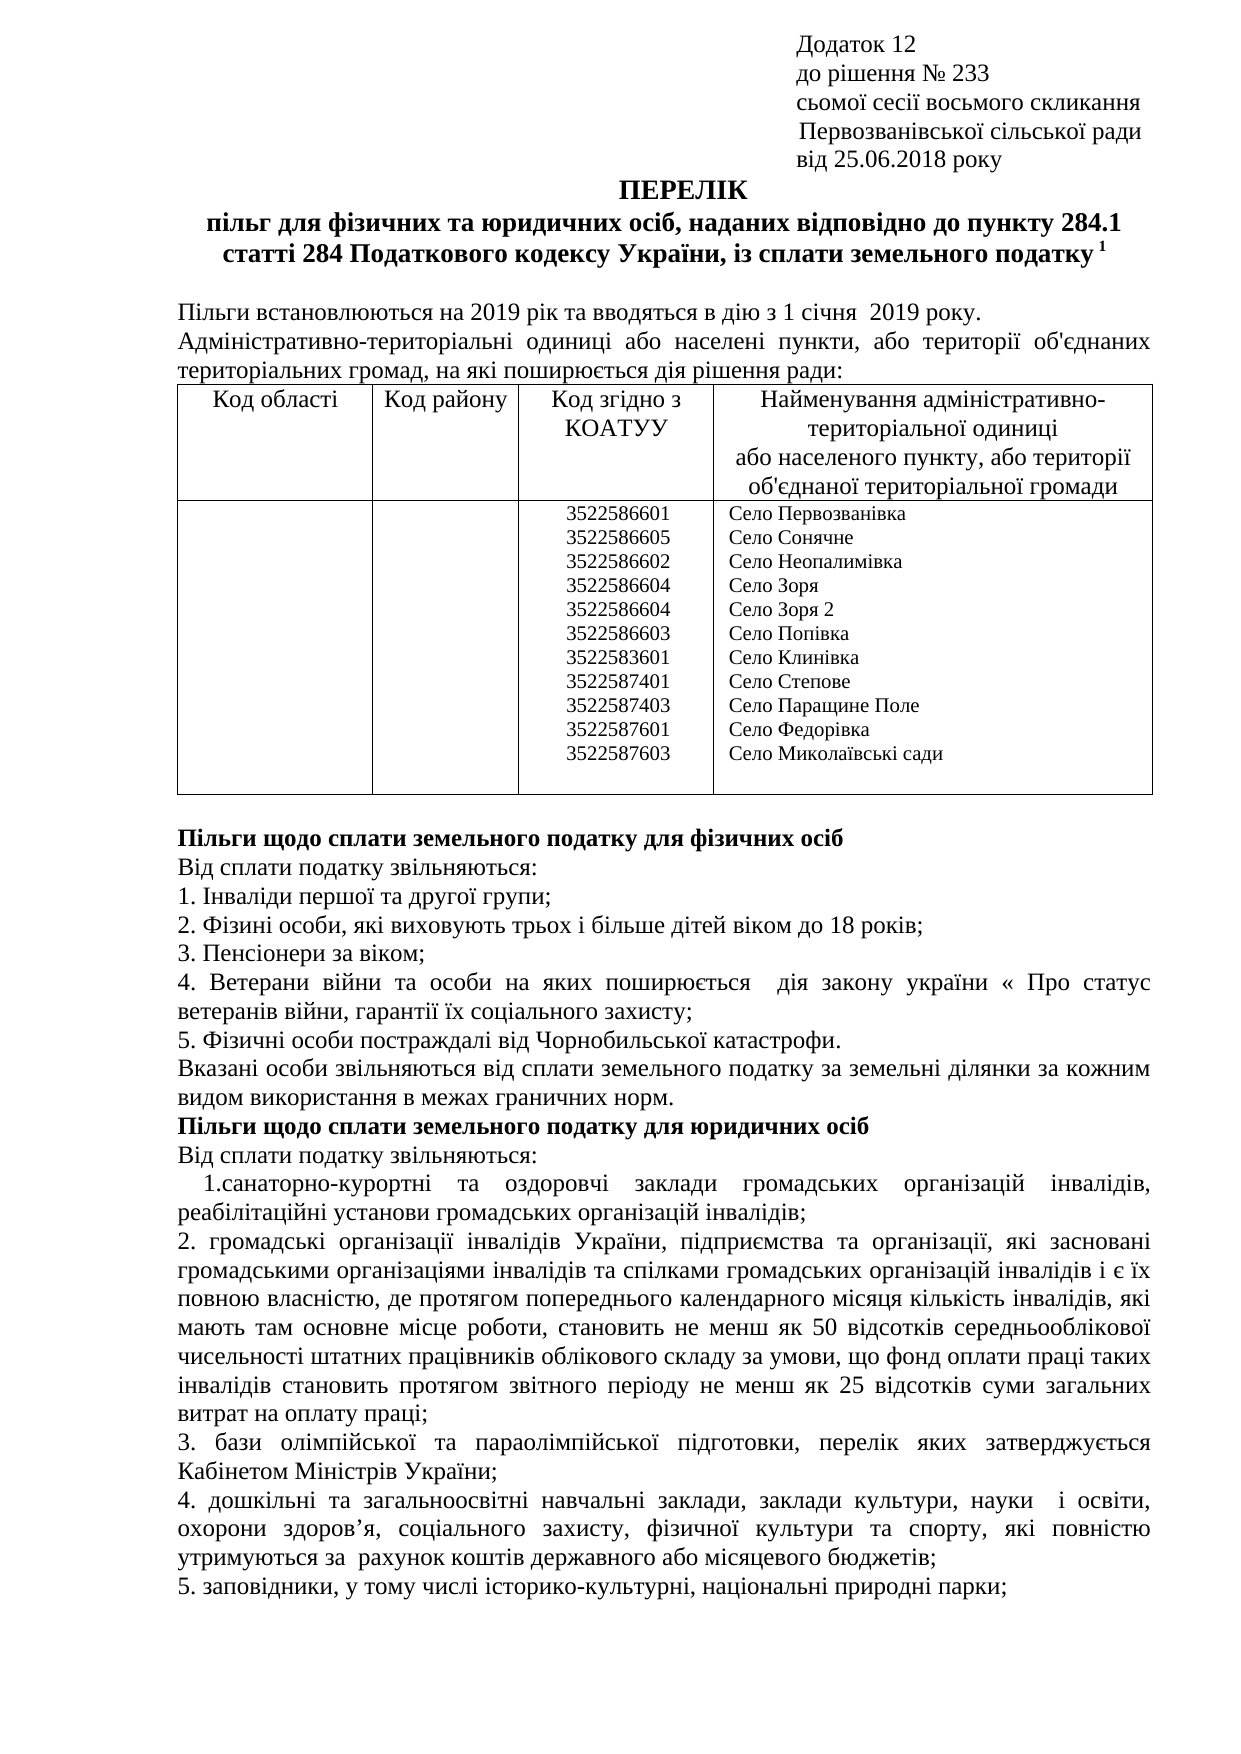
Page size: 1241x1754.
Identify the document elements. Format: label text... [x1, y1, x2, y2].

list Ветерани війни та особи на яких поширюється дія закону україни « Про статус ветеранів війни, гарантії їх соціального захисту; [177, 967, 1152, 1025]
text Від сплати податку звільняються: [177, 852, 1152, 881]
table_header Код згідно з КОАТУУ [519, 385, 713, 499]
text Пільги щодо сплати земельного податку для юридичних осіб [177, 1111, 1152, 1140]
text Додаток 12 [796, 29, 1152, 58]
list Фізині особи, які виховують трьох і більше дітей віком до 18 років; [177, 910, 1152, 938]
table_cell 3522586601 3522586605 3522586602 3522586604 3522586604 3522586603 3522583601 3522587401 3522587403 3522587601 3522587603 [519, 501, 713, 794]
table_header Код району [373, 385, 518, 499]
list Фізичні особи постраждалі від Чорнобильської катастрофи. [177, 1025, 1152, 1053]
text 3. бази олімпійської та параолімпійської підготовки, перелік яких затверджується Кабінетом Міністрів України; [177, 1427, 1152, 1485]
list Пенсіонери за віком; [177, 938, 1152, 967]
text Від сплати податку звільняються: [177, 1140, 1152, 1168]
table_header Найменування адміністративно-територіальної одиниці або населеного пункту, або території об'єднаної територіальної громади [714, 385, 1152, 499]
table_cell Село Первозванівка Село Сонячне Село Неопалимівка Село Зоря Село Зоря 2 Село Попівка Село Клинівка Село Степове Село Паращине Поле Село Федорівка Село Миколаївські сади [714, 501, 1152, 794]
text Вказані особи звільняються від сплати земельного податку за земельні ділянки за кожним видом використання в межах граничних норм. [177, 1053, 1152, 1111]
text сьомої сесії восьмого скликання [796, 87, 1181, 116]
text від 25.06.2018 року [796, 144, 1152, 173]
text 5. заповідники, у тому числі історико-культурні, національні природні парки; [177, 1571, 1152, 1600]
table_cell [373, 501, 518, 794]
table_cell [178, 501, 372, 794]
text Адміністративно-територіальні одиниці або населені пункти, або території об'єднаних територіальних громад, на які поширюється дія рішення ради: [177, 326, 1152, 383]
table_header Код області [178, 385, 372, 499]
text Первозванівської сільської ради [177, 116, 1152, 144]
list ПЕРЕЛІК пільг для фізичних та юридичних осіб, наданих відповідно до пункту 284.1 статті 284 Податкового кодексу України, із сплати земельного податку 1 [177, 173, 1152, 268]
text Пільги щодо сплати земельного податку для фізичних осіб [177, 823, 1152, 852]
list Інваліди першої та другої групи; [177, 881, 1152, 910]
text 2. громадські організації інвалідів України, підприємства та організації, які засновані громадськими організаціями інвалідів та спілками громадських організацій інвалідів і є їх повною власністю, де протягом попереднього календарного місяця кількість інвалідів, які мають там основне місце роботи, становить не менш як 50 відсотків середньооблікової чисельності штатних працівників облікового складу за умови, що фонд оплати праці таких інвалідів становить протягом звітного періоду не менш як 25 відсотків суми загальних витрат на оплату праці; [177, 1226, 1152, 1427]
text до рішення № 233 [796, 58, 1152, 87]
text 4. дошкільні та загальноосвітні навчальні заклади, заклади культури, науки і освіти, охорони здоров’я, соціального захисту, фізичної культури та спорту, які повністю утримуються за рахунок коштів державного або місяцевого бюджетів; [177, 1485, 1152, 1571]
text 1.санаторно-курортні та оздоровчі заклади громадських організацій інвалідів, реабілітаційні установи громадських організацій інвалідів; [177, 1168, 1152, 1226]
text Пільги встановлюються на 2019 рік та вводяться в дію з 1 січня 2019 року. [177, 297, 1152, 326]
